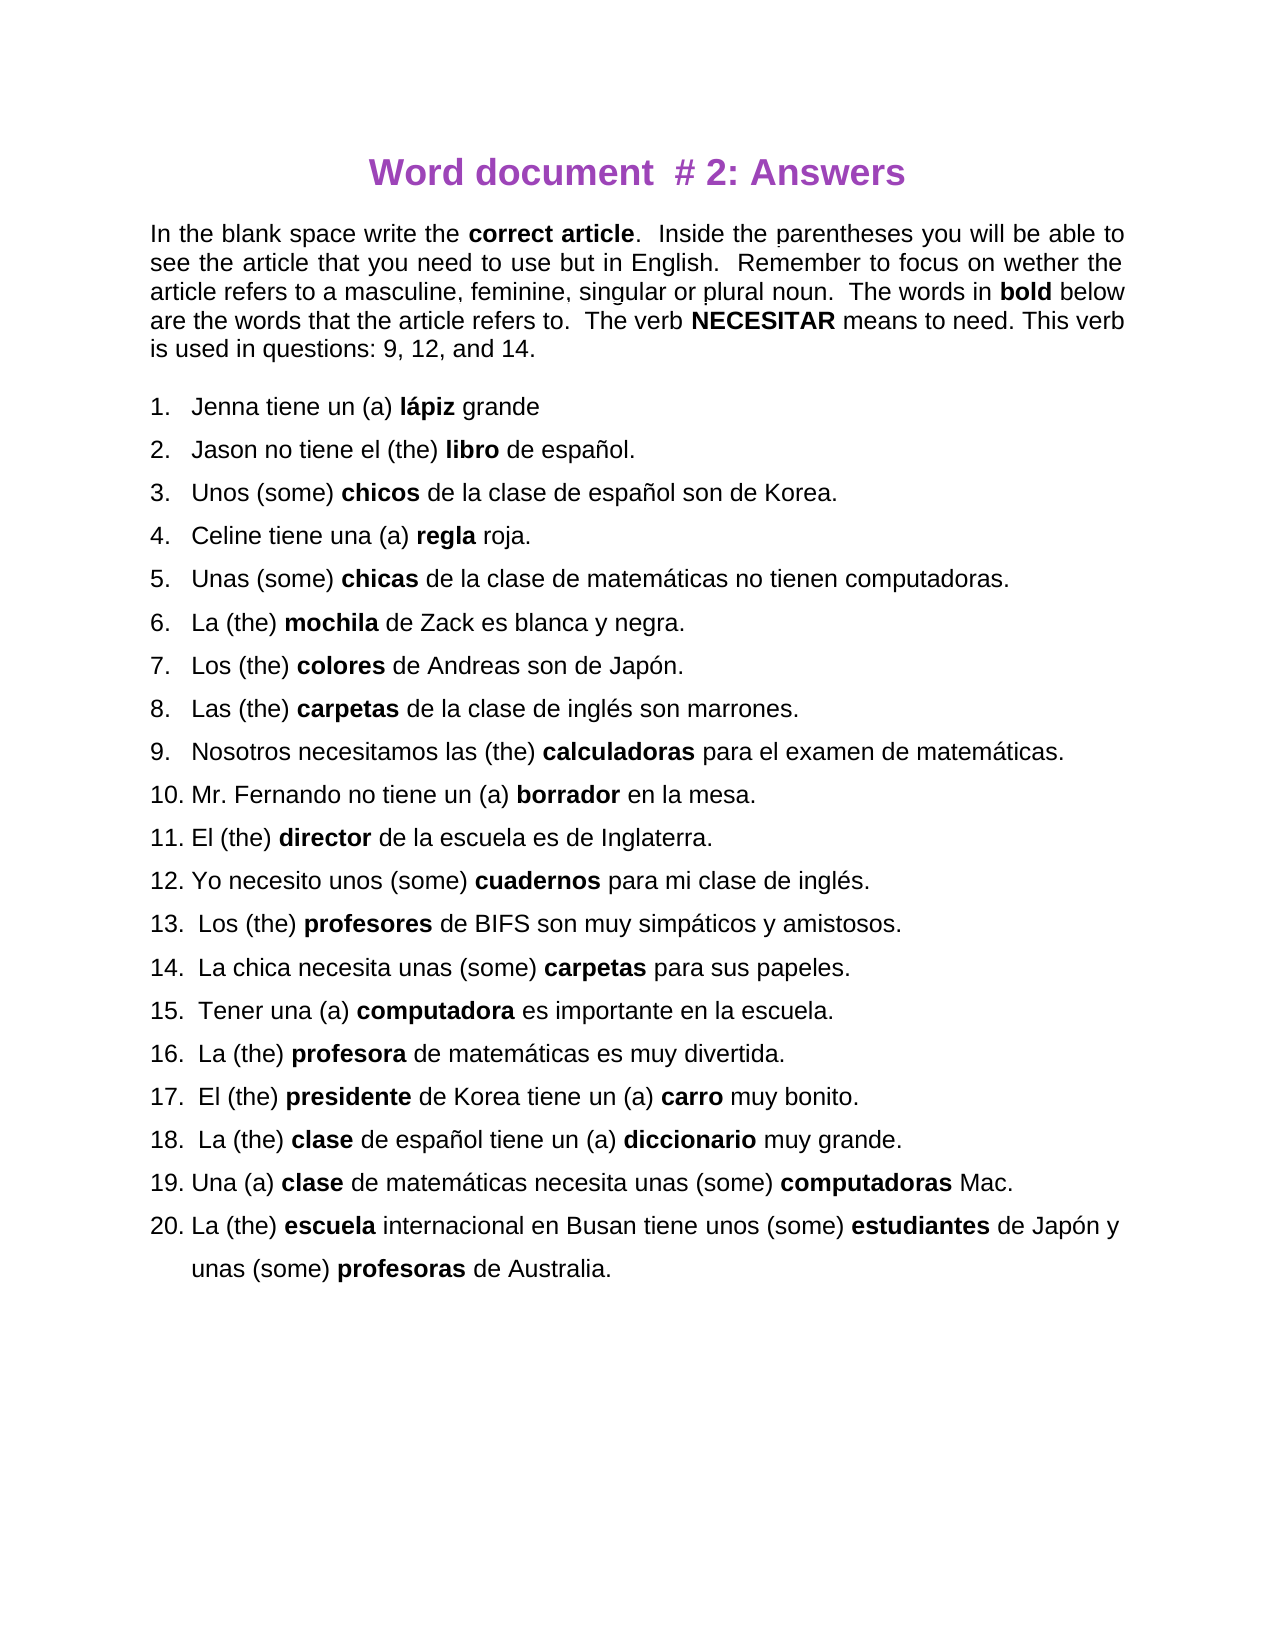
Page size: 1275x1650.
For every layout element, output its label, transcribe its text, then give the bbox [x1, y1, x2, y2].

list El (the) presidente de Korea tiene un (a) carro muy bonito. [150, 1082, 1125, 1111]
list Jason no tiene el (the) libro de español. [150, 435, 1125, 464]
list Jenna tiene un (a) lápiz grande [150, 392, 1125, 421]
text Word document # 2: Answers [150, 150, 1125, 193]
text In the blank space write the correct article. Inside the parentheses you will be able to see the article that you need to use but in English. Remember to focus on wether the article refers to a masculine, feminine, singular or plural noun. The words in bold below are the words that the article refers to. The verb NECESITAR means to need. This verb is used in questions: 9, 12, and 14. [150, 219, 1125, 363]
list La (the) clase de español tiene un (a) diccionario muy grande. [150, 1125, 1125, 1154]
list La (the) escuela internacional en Busan tiene unos (some) estudiantes de Japón y unas (some) profesoras de Australia. [150, 1211, 1125, 1283]
list Mr. Fernando no tiene un (a) borrador en la mesa. [150, 780, 1125, 809]
list Yo necesito unos (some) cuadernos para mi clase de inglés. [150, 866, 1125, 895]
list Unos (some) chicos de la clase de español son de Korea. [150, 478, 1125, 507]
list El (the) director de la escuela es de Inglaterra. [150, 823, 1125, 852]
list Los (the) colores de Andreas son de Japón. [150, 651, 1125, 679]
list Nosotros necesitamos las (the) calculadoras para el examen de matemáticas. [150, 737, 1125, 766]
list Las (the) carpetas de la clase de inglés son marrones. [150, 694, 1125, 723]
list La chica necesita unas (some) carpetas para sus papeles. [150, 953, 1125, 981]
list Tener una (a) computadora es importante en la escuela. [150, 996, 1125, 1024]
list Los (the) profesores de BIFS son muy simpáticos y amistosos. [150, 909, 1125, 938]
list Celine tiene una (a) regla roja. [150, 521, 1125, 550]
list La (the) profesora de matemáticas es muy divertida. [150, 1039, 1125, 1068]
list Unas (some) chicas de la clase de matemáticas no tienen computadoras. [150, 564, 1125, 593]
list Una (a) clase de matemáticas necesita unas (some) computadoras Mac. [150, 1168, 1125, 1197]
list La (the) mochila de Zack es blanca y negra. [150, 608, 1125, 636]
